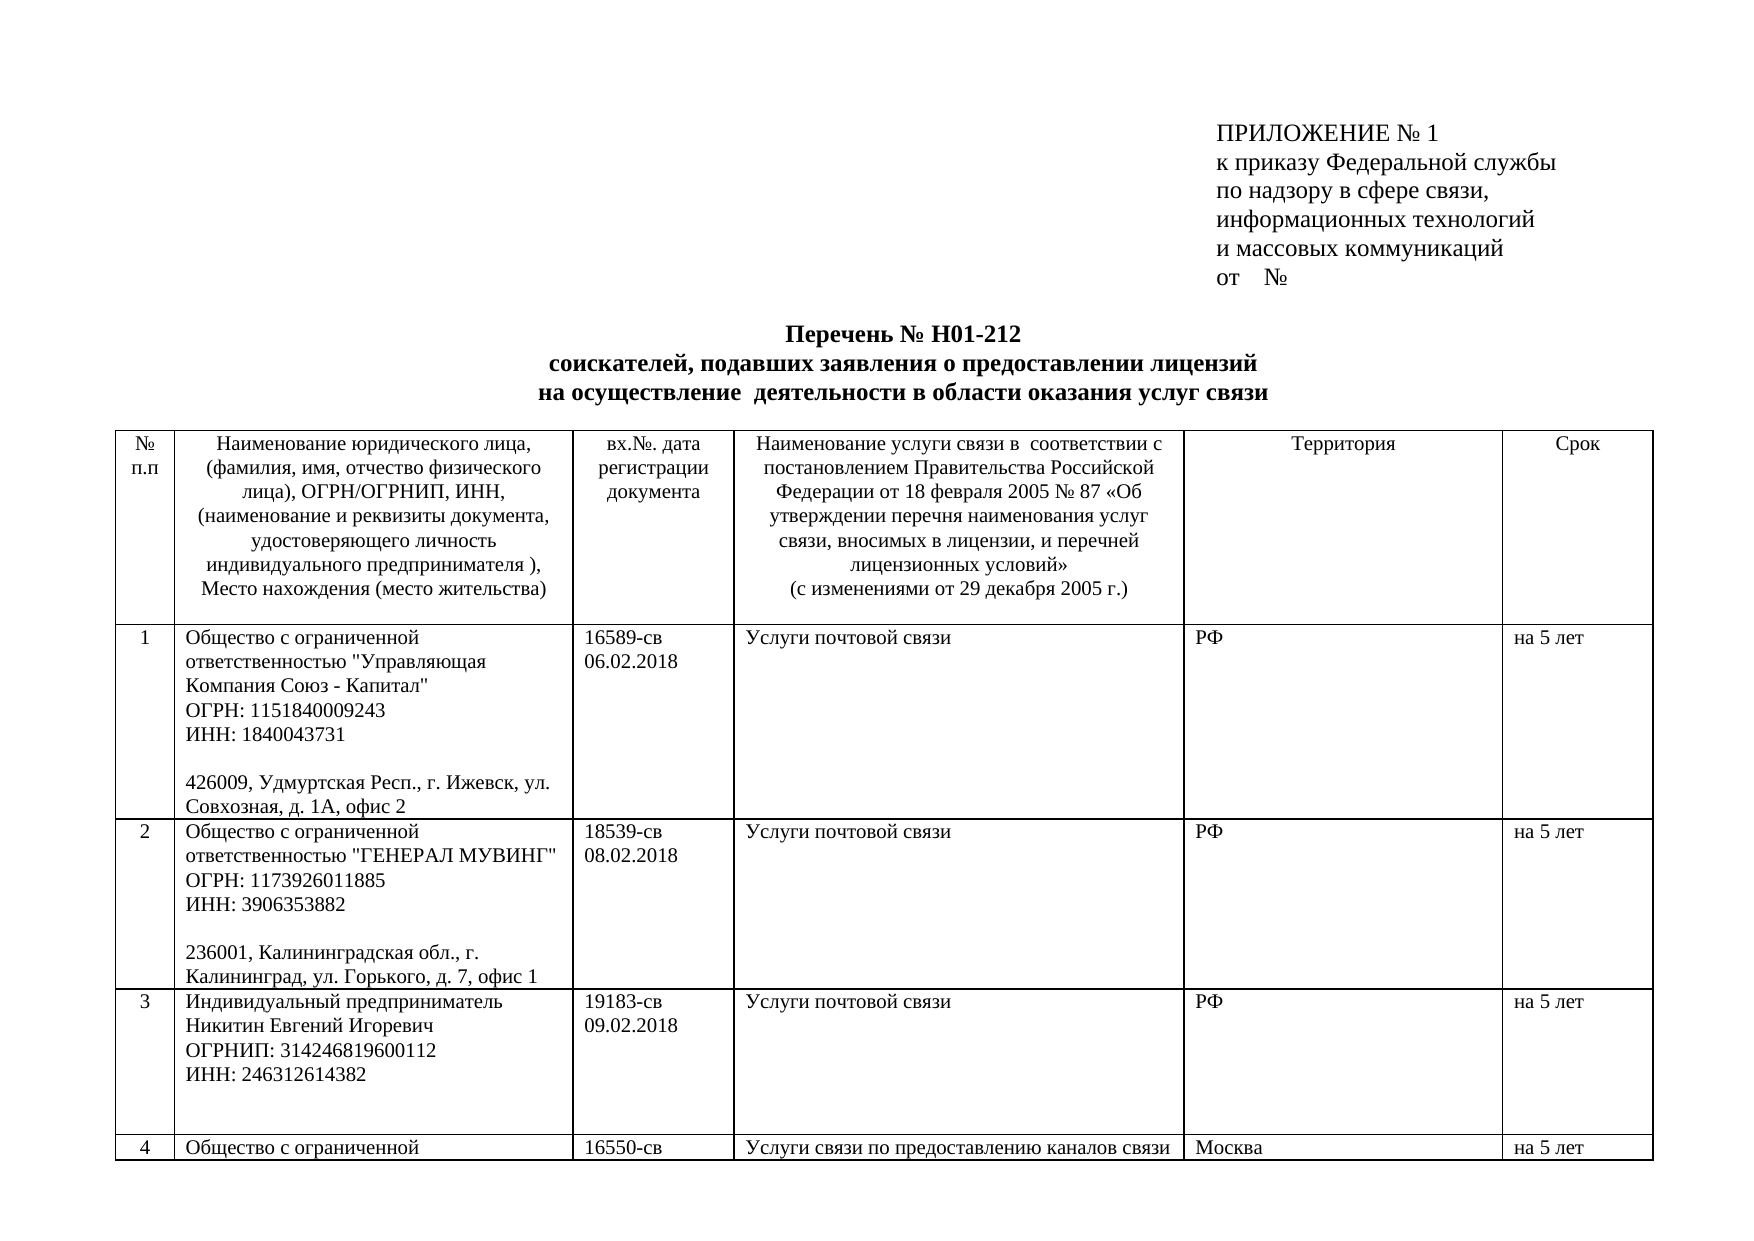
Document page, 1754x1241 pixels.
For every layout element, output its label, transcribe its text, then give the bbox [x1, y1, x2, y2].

table_cell 3 [116, 990, 174, 1134]
text ПРИЛОЖЕНИЕ № 1 [1122, 118, 1653, 147]
table_cell Общество с ограниченной ответственностью "ГЕНЕРАЛ МУВИНГ" ОГРН: 1173926011885 ИНН: 3906353882 236001, Калининградская обл., г. Калининград, ул. Горького, д. 7, офис 1 [175, 820, 572, 988]
table_cell 16550-св 06.02.2018 [574, 1135, 733, 1159]
table_cell 18539-св 08.02.2018 [574, 820, 733, 988]
text к приказу Федеральной службы [1216, 147, 1653, 176]
text от № [1122, 262, 1653, 291]
table_cell 4 [116, 1135, 174, 1159]
table_cell на 5 лет [1503, 820, 1652, 988]
text и массовых коммуникаций [1216, 233, 1653, 262]
table_cell 19183-св 09.02.2018 [574, 990, 733, 1134]
table_cell Москва [1185, 1135, 1502, 1159]
table_cell Индивидуальный предприниматель Никитин Евгений Игоревич ОГРНИП: 314246819600112 ИНН: 246312614382 [175, 990, 572, 1134]
table_cell Услуги почтовой связи [735, 990, 1183, 1134]
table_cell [175, 1135, 572, 1159]
table_cell 1 [116, 625, 174, 818]
table_header № п.п [116, 431, 174, 624]
text информационных технологий [1216, 204, 1653, 233]
table_header Наименование услуги связи в соответствии с постановлением Правительства Российской Федерации от 18 февраля 2005 № 87 «Об утверждении перечня наименования услуг связи, вносимых в лицензии, и перечней лицензионных условий» (с изменениями от 29 декабря 2005 г.) [735, 431, 1183, 624]
text Перечень № Н01-212 [59, 319, 1653, 348]
table_header вх.№. дата регистрации документа [574, 431, 733, 624]
table_cell 2 [116, 820, 174, 988]
table_cell 16589-св 06.02.2018 [574, 625, 733, 818]
table_header Наименование юридического лица, (фамилия, имя, отчество физического лица), ОГРН/ОГРНИП, ИНН, (наименование и реквизиты документа, удостоверяющего личность индивидуального предпринимателя ), Место нахождения (место жительства) [175, 431, 572, 624]
table_cell РФ [1185, 625, 1502, 818]
table_cell Общество с ограниченной ответственностью "Управляющая Компания Союз - Капитал" ОГРН: 1151840009243 ИНН: 1840043731 426009, Удмуртская Респ., г. Ижевск, ул. Совхозная, д. 1А, офис 2 [175, 625, 572, 818]
table_cell Услуги почтовой связи [735, 625, 1183, 818]
table_header Территория [1185, 431, 1502, 624]
table_cell РФ [1185, 990, 1502, 1134]
table_cell на 5 лет [1503, 1135, 1652, 1159]
table_cell РФ [1185, 820, 1502, 988]
table_header Срок [1503, 431, 1652, 624]
text соискателей, подавших заявления о предоставлении лицензий [59, 348, 1653, 377]
table_cell на 5 лет [1503, 625, 1652, 818]
text на осуществление деятельности в области оказания услуг связи [59, 377, 1653, 406]
table_cell Услуги почтовой связи [735, 820, 1183, 988]
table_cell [735, 1135, 1183, 1159]
table_cell на 5 лет [1503, 990, 1652, 1134]
text по надзору в сфере связи, [1216, 176, 1653, 204]
